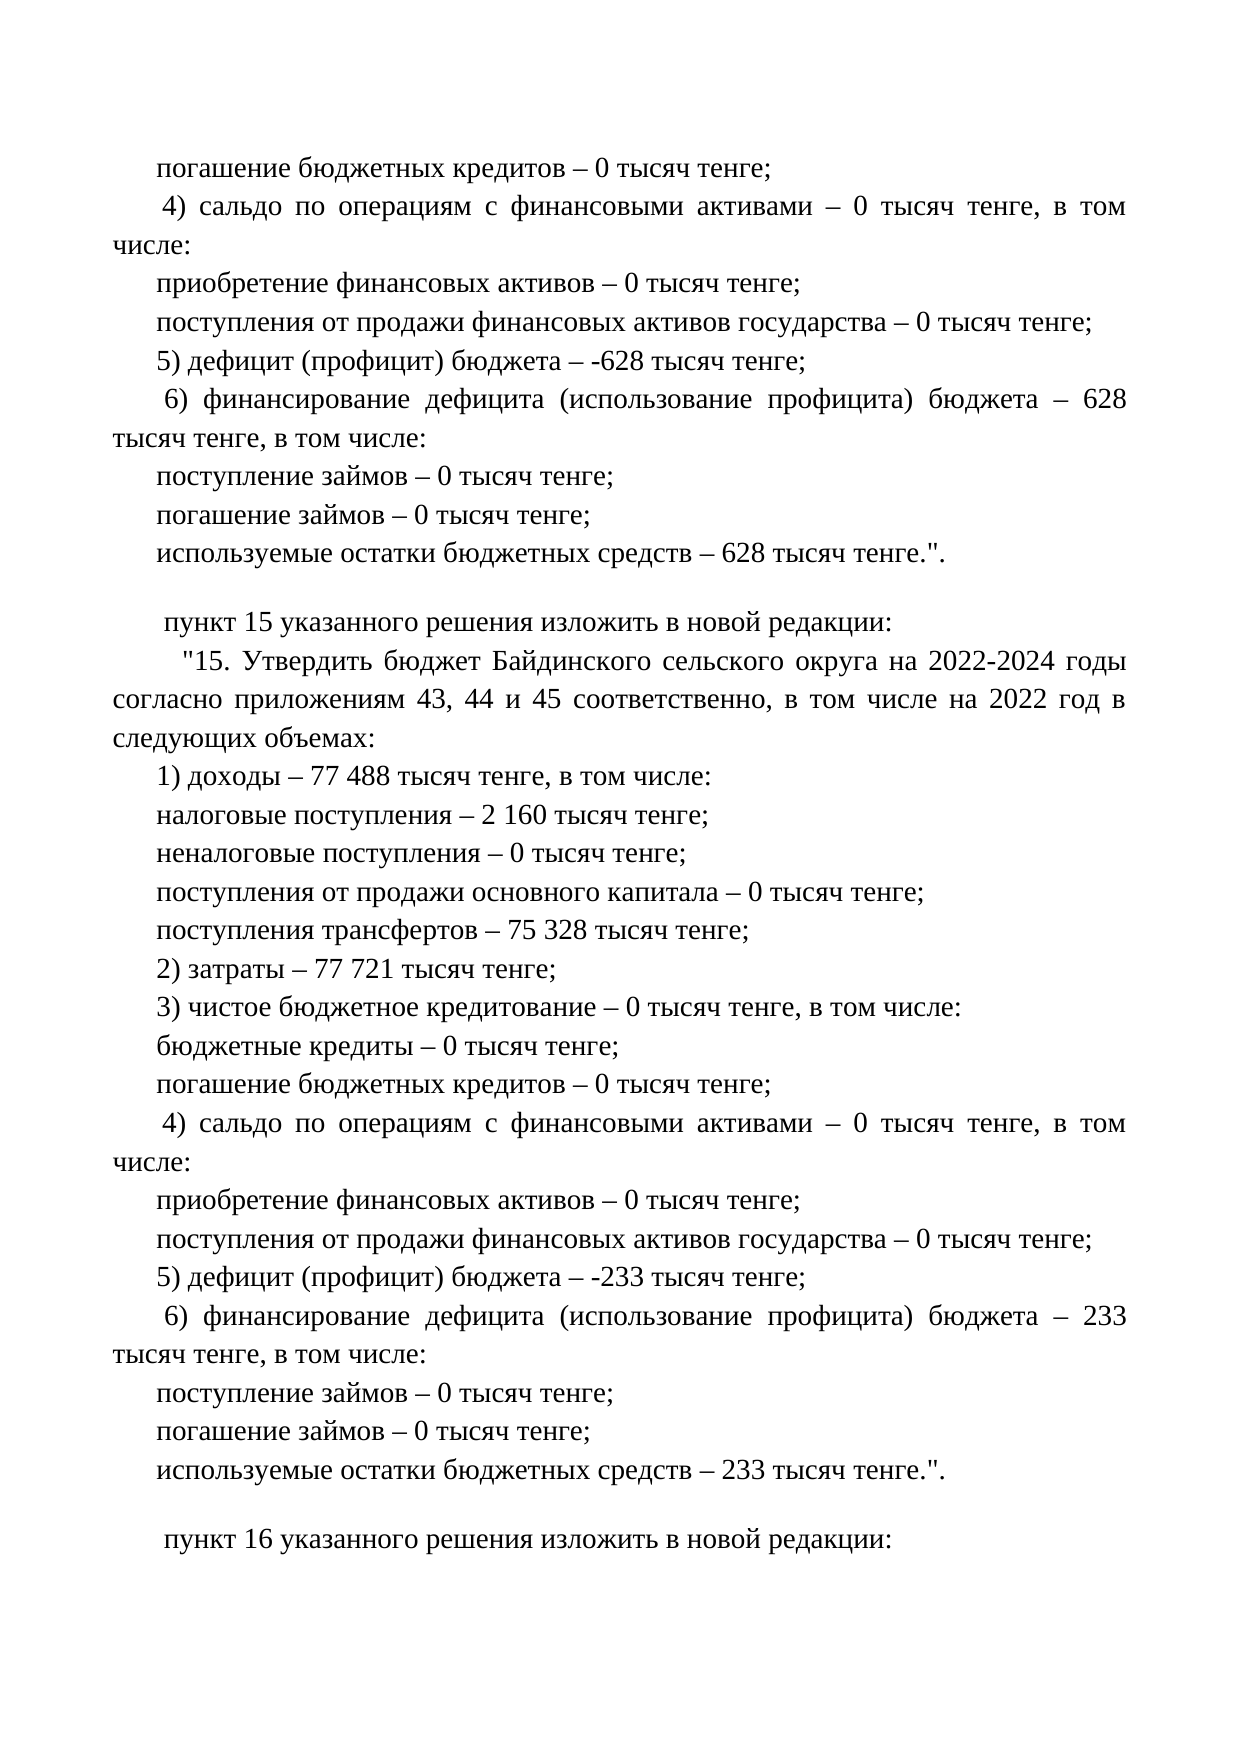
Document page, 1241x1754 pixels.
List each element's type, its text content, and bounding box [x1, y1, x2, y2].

text 6) финансирование дефицита (использование профицита) бюджета – 628 тысяч тенге, в том числе: [112, 381, 1128, 453]
text бюджетные кредиты – 0 тысяч тенге; [112, 1028, 1128, 1062]
text поступления от продажи финансовых активов государства – 0 тысяч тенге; [112, 1221, 1128, 1254]
text погашение бюджетных кредитов – 0 тысяч тенге; [112, 150, 1128, 183]
text погашение бюджетных кредитов – 0 тысяч тенге; [112, 1067, 1128, 1100]
text поступления от продажи финансовых активов государства – 0 тысяч тенге; [112, 304, 1128, 338]
text 1) доходы – 77 488 тысяч тенге, в том числе: [112, 758, 1128, 792]
text приобретение финансовых активов – 0 тысяч тенге; [112, 1182, 1128, 1216]
text 5) дефицит (профицит) бюджета – -628 тысяч тенге; [112, 343, 1128, 376]
text используемые остатки бюджетных средств – 233 тысяч тенге.". [112, 1452, 1128, 1486]
text поступления трансфертов – 75 328 тысяч тенге; [112, 912, 1128, 946]
text 4) сальдо по операциям с финансовыми активами – 0 тысяч тенге, в том числе: [112, 188, 1128, 261]
text 2) затраты – 77 721 тысяч тенге; [112, 951, 1128, 984]
text поступление займов – 0 тысяч тенге; [112, 458, 1128, 492]
text погашение займов – 0 тысяч тенге; [112, 1413, 1128, 1447]
text 4) сальдо по операциям с финансовыми активами – 0 тысяч тенге, в том числе: [112, 1105, 1128, 1177]
text 5) дефицит (профицит) бюджета – -233 тысяч тенге; [112, 1259, 1128, 1293]
text пункт 15 указанного решения изложить в новой редакции: [112, 604, 1128, 638]
text налоговые поступления – 2 160 тысяч тенге; [112, 797, 1128, 830]
text приобретение финансовых активов – 0 тысяч тенге; [112, 266, 1128, 299]
text пункт 16 указанного решения изложить в новой редакции: [112, 1521, 1128, 1554]
text 6) финансирование дефицита (использование профицита) бюджета – 233 тысяч тенге, в том числе: [112, 1298, 1128, 1370]
text погашение займов – 0 тысяч тенге; [112, 497, 1128, 530]
text поступления от продажи основного капитала – 0 тысяч тенге; [112, 874, 1128, 907]
text "15. Утвердить бюджет Байдинского сельского округа на 2022-2024 годы согласно приложениям 43, 44 и 45 соответственно, в том числе на 2022 год в следующих объемах: [112, 643, 1128, 753]
text неналоговые поступления – 0 тысяч тенге; [112, 835, 1128, 869]
text поступление займов – 0 тысяч тенге; [112, 1375, 1128, 1408]
text используемые остатки бюджетных средств – 628 тысяч тенге.". [112, 535, 1128, 569]
text 3) чистое бюджетное кредитование – 0 тысяч тенге, в том числе: [112, 989, 1128, 1023]
